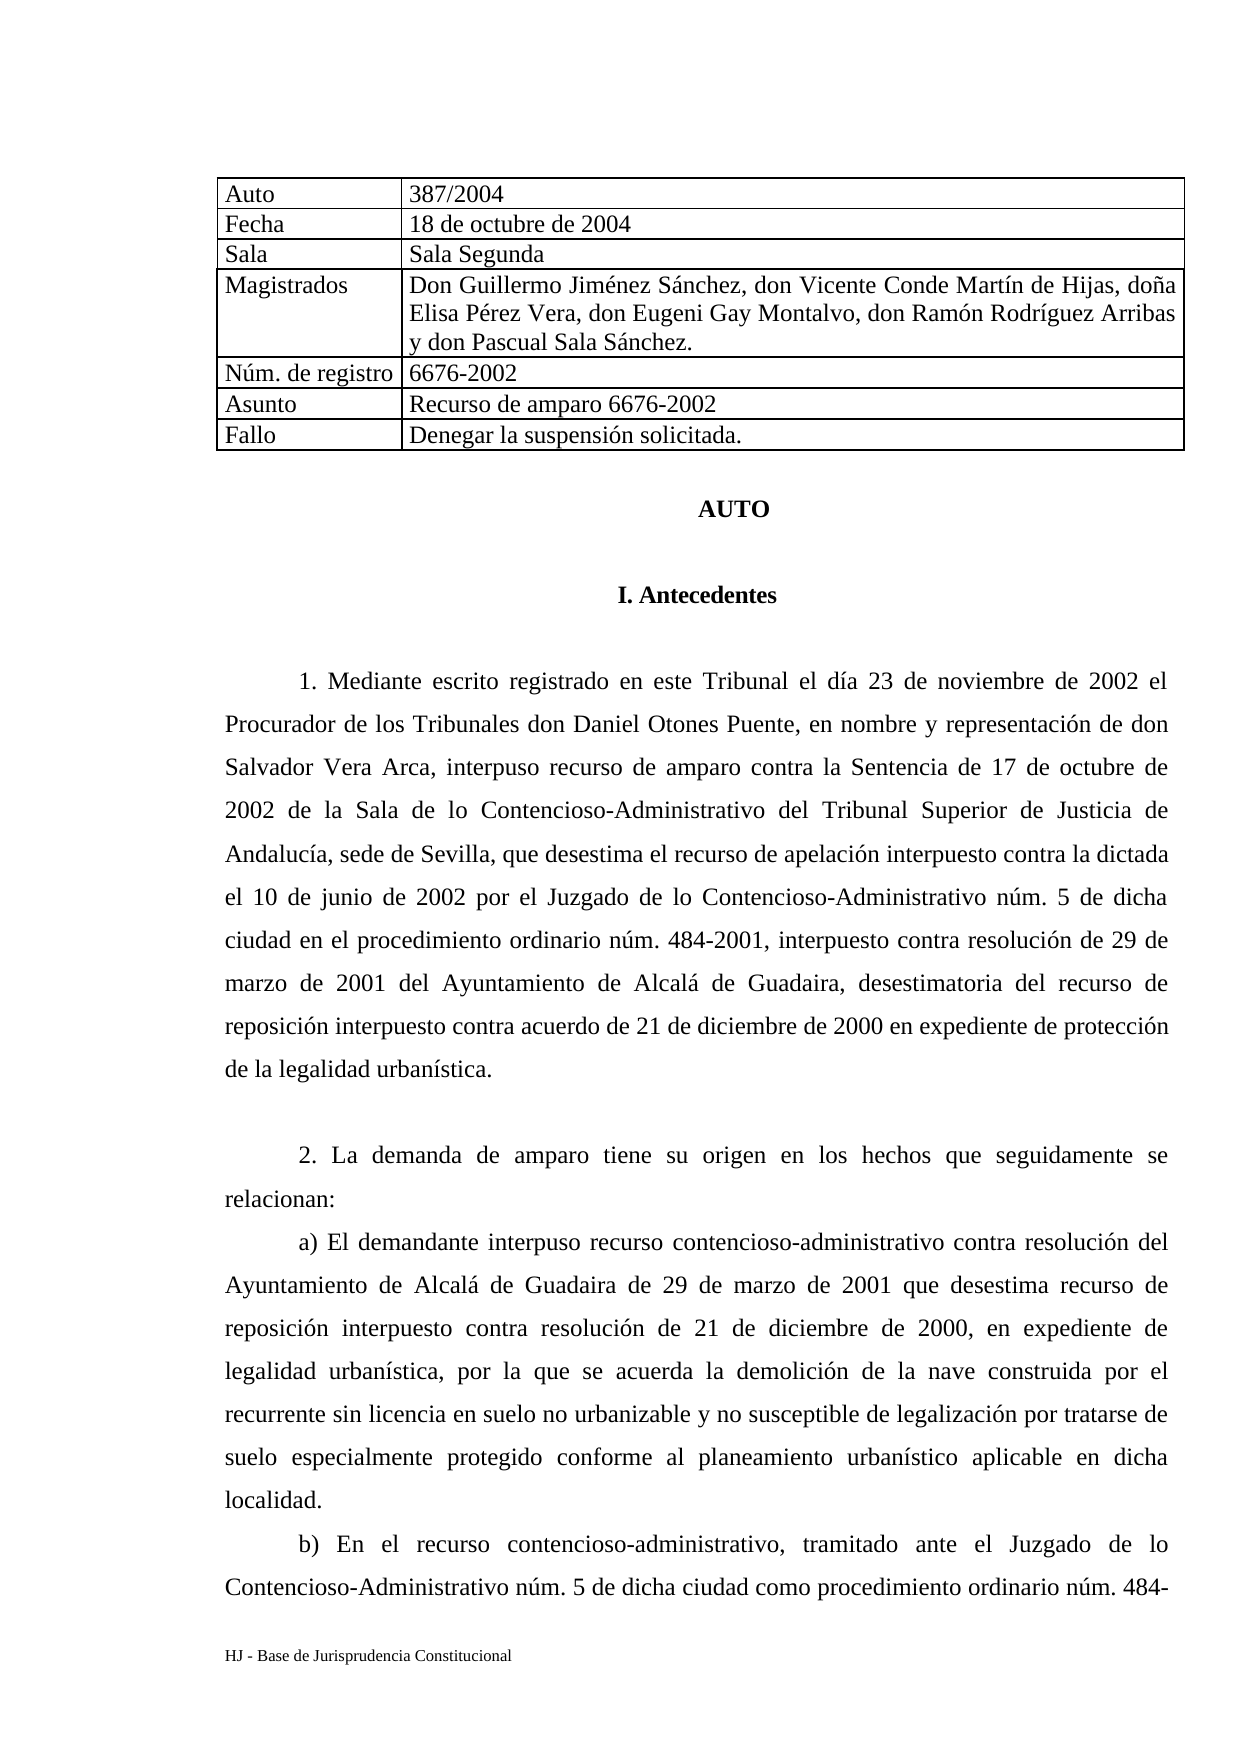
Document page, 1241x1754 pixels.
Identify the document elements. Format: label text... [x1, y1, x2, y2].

table_cell Recurso de amparo 6676-2002 [403, 389, 1183, 418]
table_cell Asunto [218, 389, 401, 418]
table_cell Sala [218, 240, 401, 268]
table_cell Sala Segunda [402, 240, 1184, 268]
table_cell Denegar la suspensión solicitada. [403, 420, 1183, 448]
table_cell Fallo [218, 420, 401, 448]
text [224, 1529, 1169, 1601]
table_cell Núm. de registro [218, 358, 401, 387]
table_header 387/2004 [402, 179, 1184, 207]
table_cell 18 de octubre de 2004 [402, 209, 1184, 238]
text I. Antecedentes [224, 580, 1169, 609]
table_cell 6676-2002 [403, 358, 1183, 387]
table_cell Don Guillermo Jiménez Sánchez, don Vicente Conde Martín de Hijas, doña Elisa Pérez Vera, don Eugeni Gay Montalvo, don Ramón Rodríguez Arribas y don Pascual Sala Sánchez. [403, 270, 1183, 356]
text 2. La demanda de amparo tiene su origen en los hechos que seguidamente se relacionan: [224, 1141, 1169, 1212]
table_cell Magistrados [218, 270, 401, 356]
table_header Auto [218, 179, 401, 207]
text 1. Mediante escrito registrado en este Tribunal el día 23 de noviembre de 2002 el Procurador de los Tribunales don Daniel Otones Puente, en nombre y representación de don Salvador Vera Arca, interpuso recurso de amparo contra la Sentencia de 17 de octubre de 2002 de la Sala de lo Contencioso-Administrativo del Tribunal Superior de Justicia de Andalucía, sede de Sevilla, que desestima el recurso de apelación interpuesto contra la dictada el 10 de junio de 2002 por el Juzgado de lo Contencioso-Administrativo núm. 5 de dicha ciudad en el procedimiento ordinario núm. 484-2001, interpuesto contra resolución de 29 de marzo de 2001 del Ayuntamiento de Alcalá de Guadaira, desestimatoria del recurso de reposición interpuesto contra acuerdo de 21 de diciembre de 2000 en expediente de protección de la legalidad urbanística. [224, 666, 1169, 1083]
text a) El demandante interpuso recurso contencioso-administrativo contra resolución del Ayuntamiento de Alcalá de Guadaira de 29 de marzo de 2001 que desestima recurso de reposición interpuesto contra resolución de 21 de diciembre de 2000, en expediente de legalidad urbanística, por la que se acuerda la demolición de la nave construida por el recurrente sin licencia en suelo no urbanizable y no susceptible de legalización por tratarse de suelo especialmente protegido conforme al planeamiento urbanístico aplicable en dicha localidad. [224, 1227, 1169, 1514]
table_cell Fecha [218, 209, 401, 238]
text AUTO [224, 494, 1169, 522]
